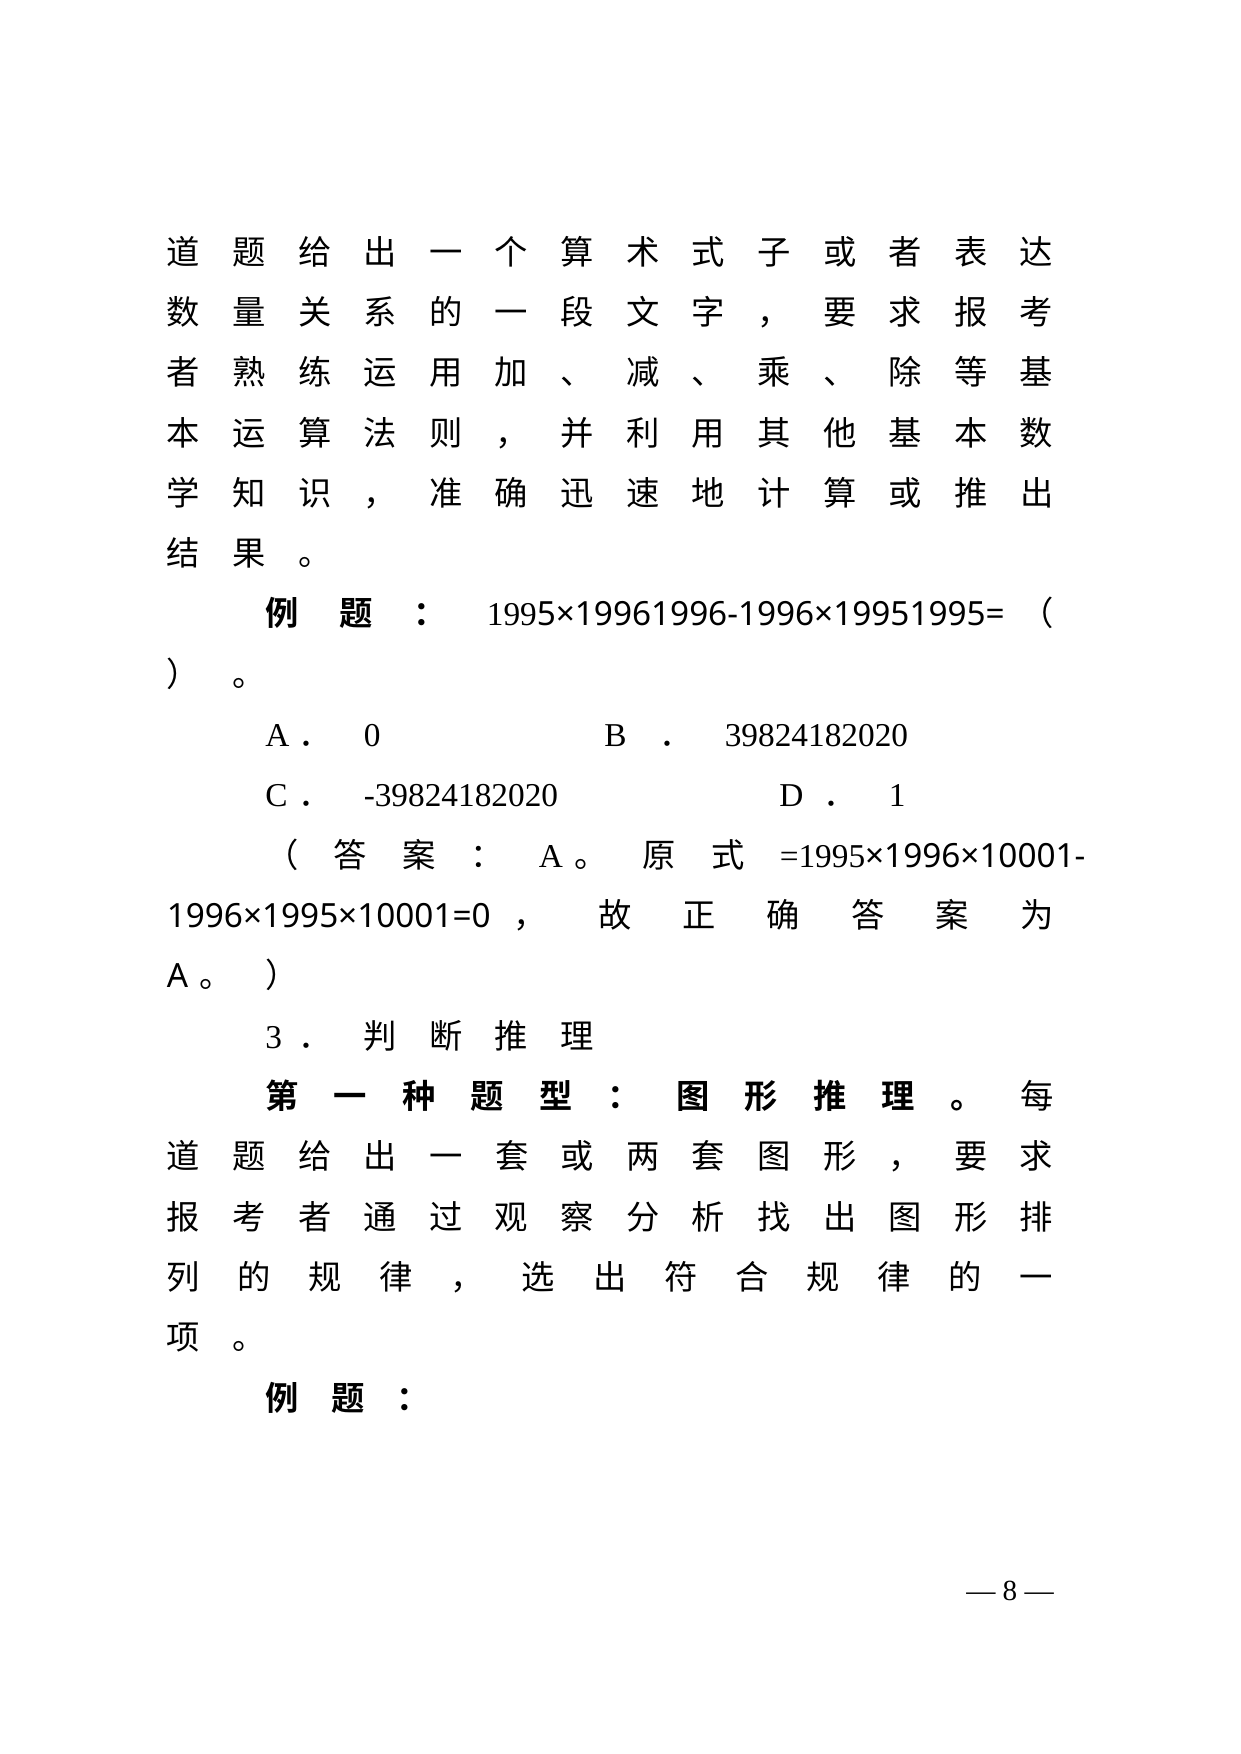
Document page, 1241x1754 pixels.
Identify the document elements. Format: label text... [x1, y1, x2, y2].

text 第一种题型：图形推理。每道题给出一套或两套图形，要求报考者通过观察分析找出图形排列的规律，选出符合规律的一项。 [167, 1064, 1085, 1365]
text A．0 B．39824182020 [167, 702, 1085, 762]
text 例题：1995×19961996-1996×19951995=（ ）。 [167, 581, 1085, 702]
text 3．判断推理 [167, 1003, 1085, 1064]
text C．-39824182020 D．1 [167, 762, 1085, 822]
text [167, 219, 1085, 581]
text 例题： [167, 1365, 1085, 1426]
text （答案：A。原式=1995×1996×10001-1996×1995×10001=0，故正确答案为A。） [167, 822, 1085, 1003]
